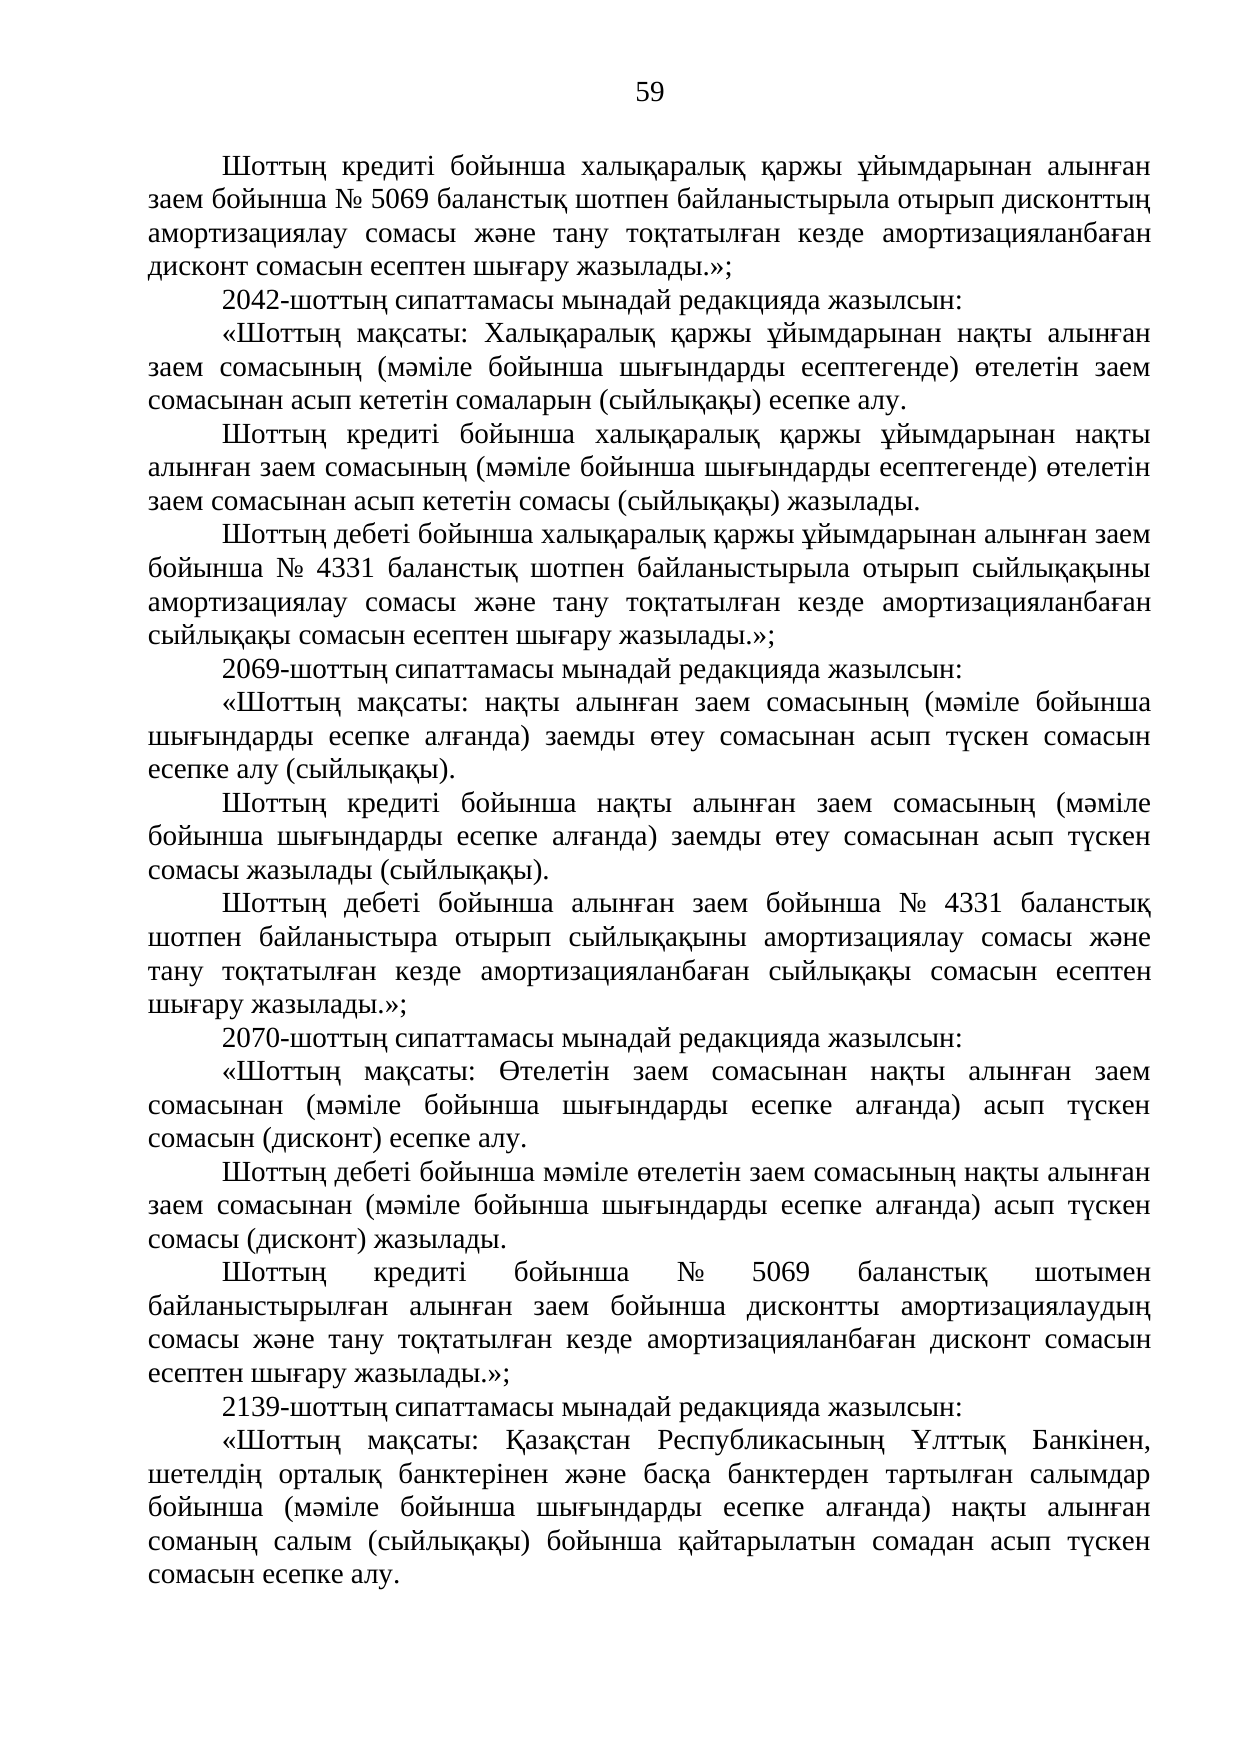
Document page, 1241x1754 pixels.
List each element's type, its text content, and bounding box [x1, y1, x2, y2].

text Шоттың кредиті бойынша халықаралық қаржы ұйымдарынан нақты алынған заем сомасының (мәміле бойынша шығындарды есептегенде) өтелетін заем сомасынан асып кететін сомасы (сыйлықақы) жазылады. [148, 416, 1152, 517]
text Шоттың кредиті бойынша нақты алынған заем сомасының (мәміле бойынша шығындарды есепке алғанда) заемды өтеу сомасынан асып түскен сомасы жазылады (сыйлықақы). [148, 785, 1152, 886]
text 2042-шоттың сипаттамасы мынадай редакцияда жазылсын: [148, 282, 1152, 315]
text Шоттың дебеті бойынша халықаралық қаржы ұйымдарынан алынған заем бойынша № 4331 баланстық шотпен байланыстырыла отырып сыйлықақыны амортизациялау сомасы және тану тоқтатылған кезде амортизацияланбаған сыйлықақы сомасын есептен шығару жазылады.»; [148, 517, 1152, 651]
text 2069-шоттың сипаттамасы мынадай редакцияда жазылсын: [148, 651, 1152, 684]
text Шоттың дебеті бойынша алынған заем бойынша № 4331 баланстық шотпен байланыстыра отырып сыйлықақыны амортизациялау сомасы және тану тоқтатылған кезде амортизацияланбаған сыйлықақы сомасын есептен шығару жазылады.»; [148, 886, 1152, 1020]
text 2139-шоттың сипаттамасы мынадай редакцияда жазылсын: [148, 1389, 1152, 1422]
text «Шоттың мақсаты: нақты алынған заем сомасының (мәміле бойынша шығындарды есепке алғанда) заемды өтеу сомасынан асып түскен сомасын есепке алу (сыйлықақы). [148, 684, 1152, 785]
text Шоттың кредиті бойынша халықаралық қаржы ұйымдарынан алынған заем бойынша № 5069 баланстық шотпен байланыстырыла отырып дисконттың амортизациялау сомасы және тану тоқтатылған кезде амортизацияланбаған дисконт сомасын есептен шығару жазылады.»; [148, 148, 1152, 282]
text 2070-шоттың сипаттамасы мынадай редакцияда жазылсын: [148, 1020, 1152, 1053]
text «Шоттың мақсаты: Қазақстан Республикасының Ұлттық Банкінен, шетелдің орталық банктерінен және басқа банктерден тартылған салымдар бойынша (мәміле бойынша шығындарды есепке алғанда) нақты алынған соманың салым (сыйлықақы) бойынша қайтарылатын сомадан асып түскен сомасын есепке алу. [148, 1422, 1152, 1590]
text «Шоттың мақсаты: Халықаралық қаржы ұйымдарынан нақты алынған заем сомасының (мәміле бойынша шығындарды есептегенде) өтелетін заем сомасынан асып кететін сомаларын (сыйлықақы) есепке алу. [148, 315, 1152, 416]
text Шоттың дебеті бойынша мәміле өтелетін заем сомасының нақты алынған заем сомасынан (мәміле бойынша шығындарды есепке алғанда) асып түскен сомасы (дисконт) жазылады. [148, 1154, 1152, 1254]
text «Шоттың мақсаты: Өтелетін заем сомасынан нақты алынған заем сомасынан (мәміле бойынша шығындарды есепке алғанда) асып түскен сомасын (дисконт) есепке алу. [148, 1053, 1152, 1154]
text Шоттың кредиті бойынша № 5069 баланстық шотымен байланыстырылған алынған заем бойынша дисконтты амортизациялаудың сомасы және тану тоқтатылған кезде амортизацияланбаған дисконт сомасын есептен шығару жазылады.»; [148, 1254, 1152, 1389]
